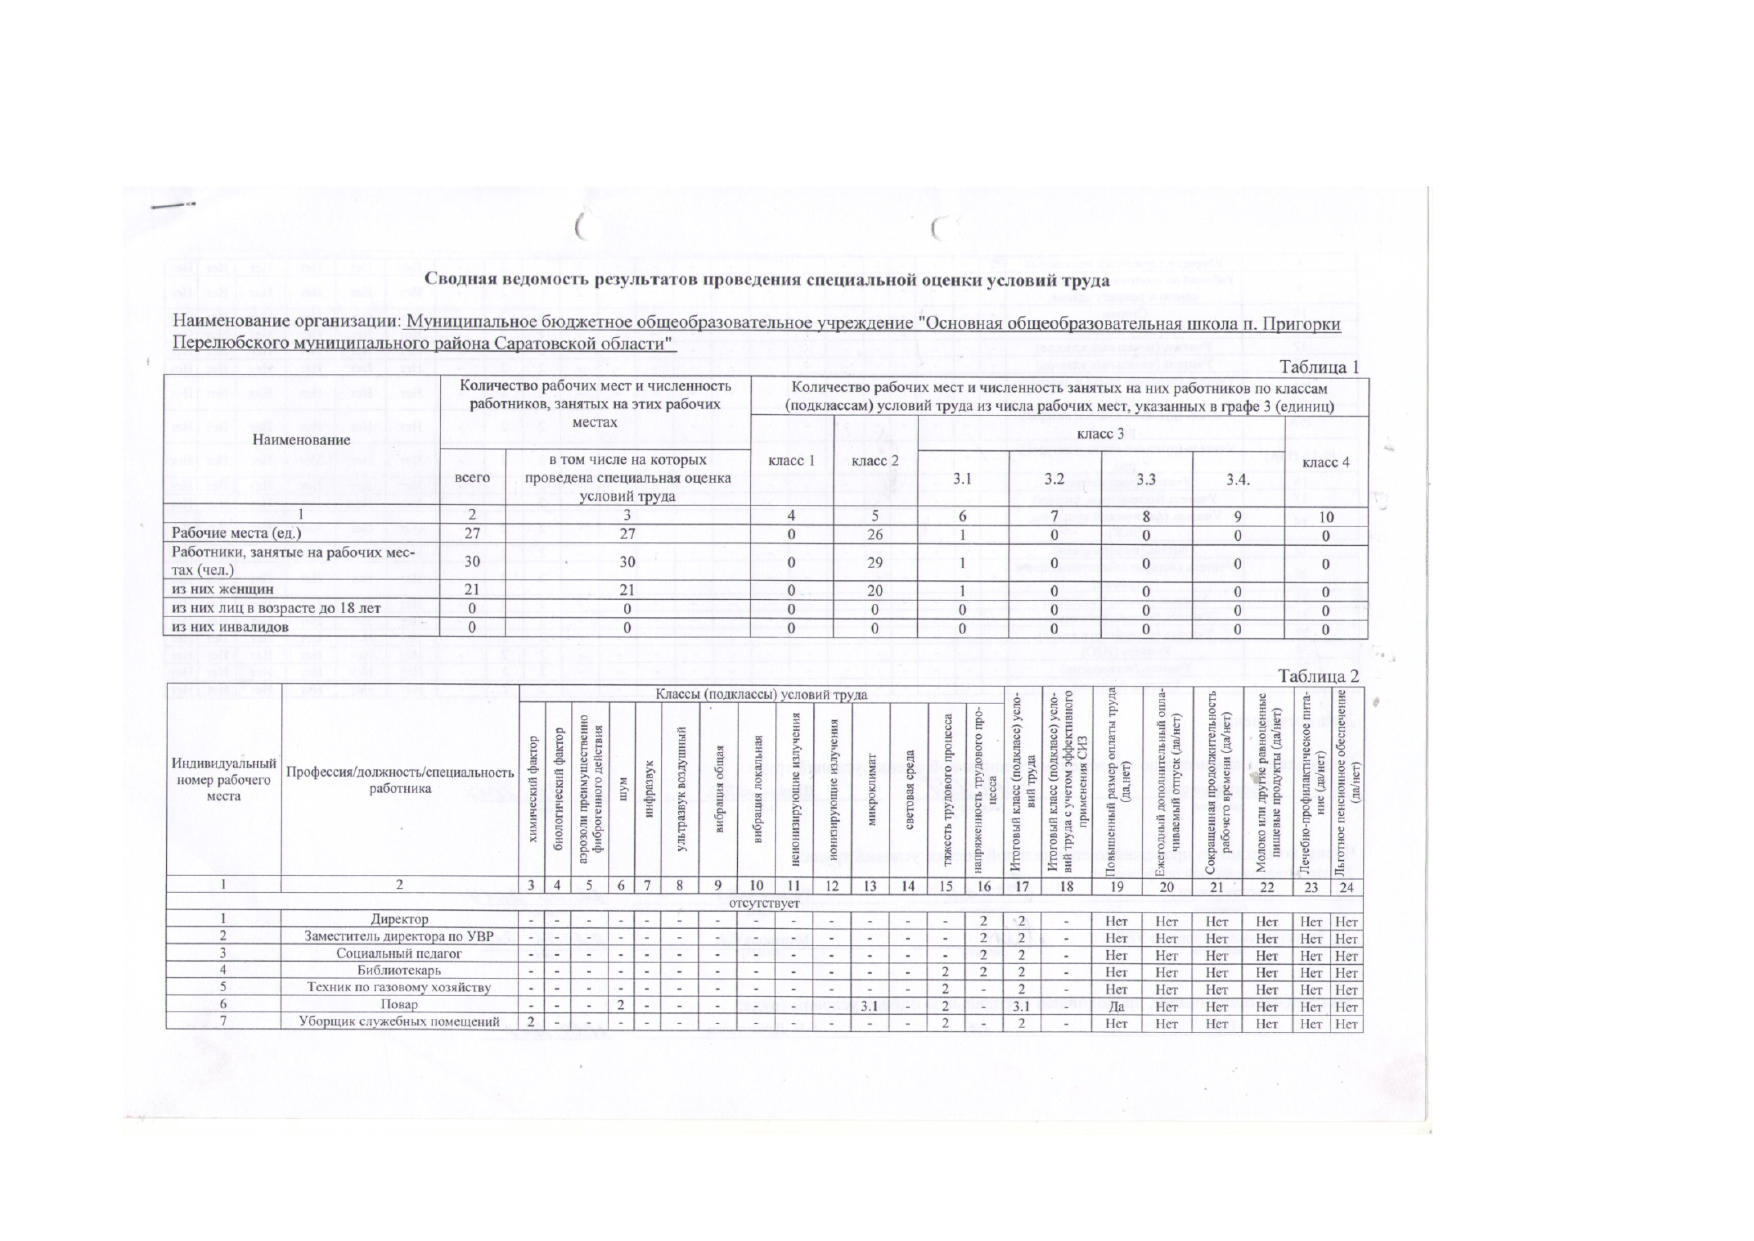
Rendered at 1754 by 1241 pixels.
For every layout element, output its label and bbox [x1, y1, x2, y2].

picture [120, 179, 1437, 1138]
